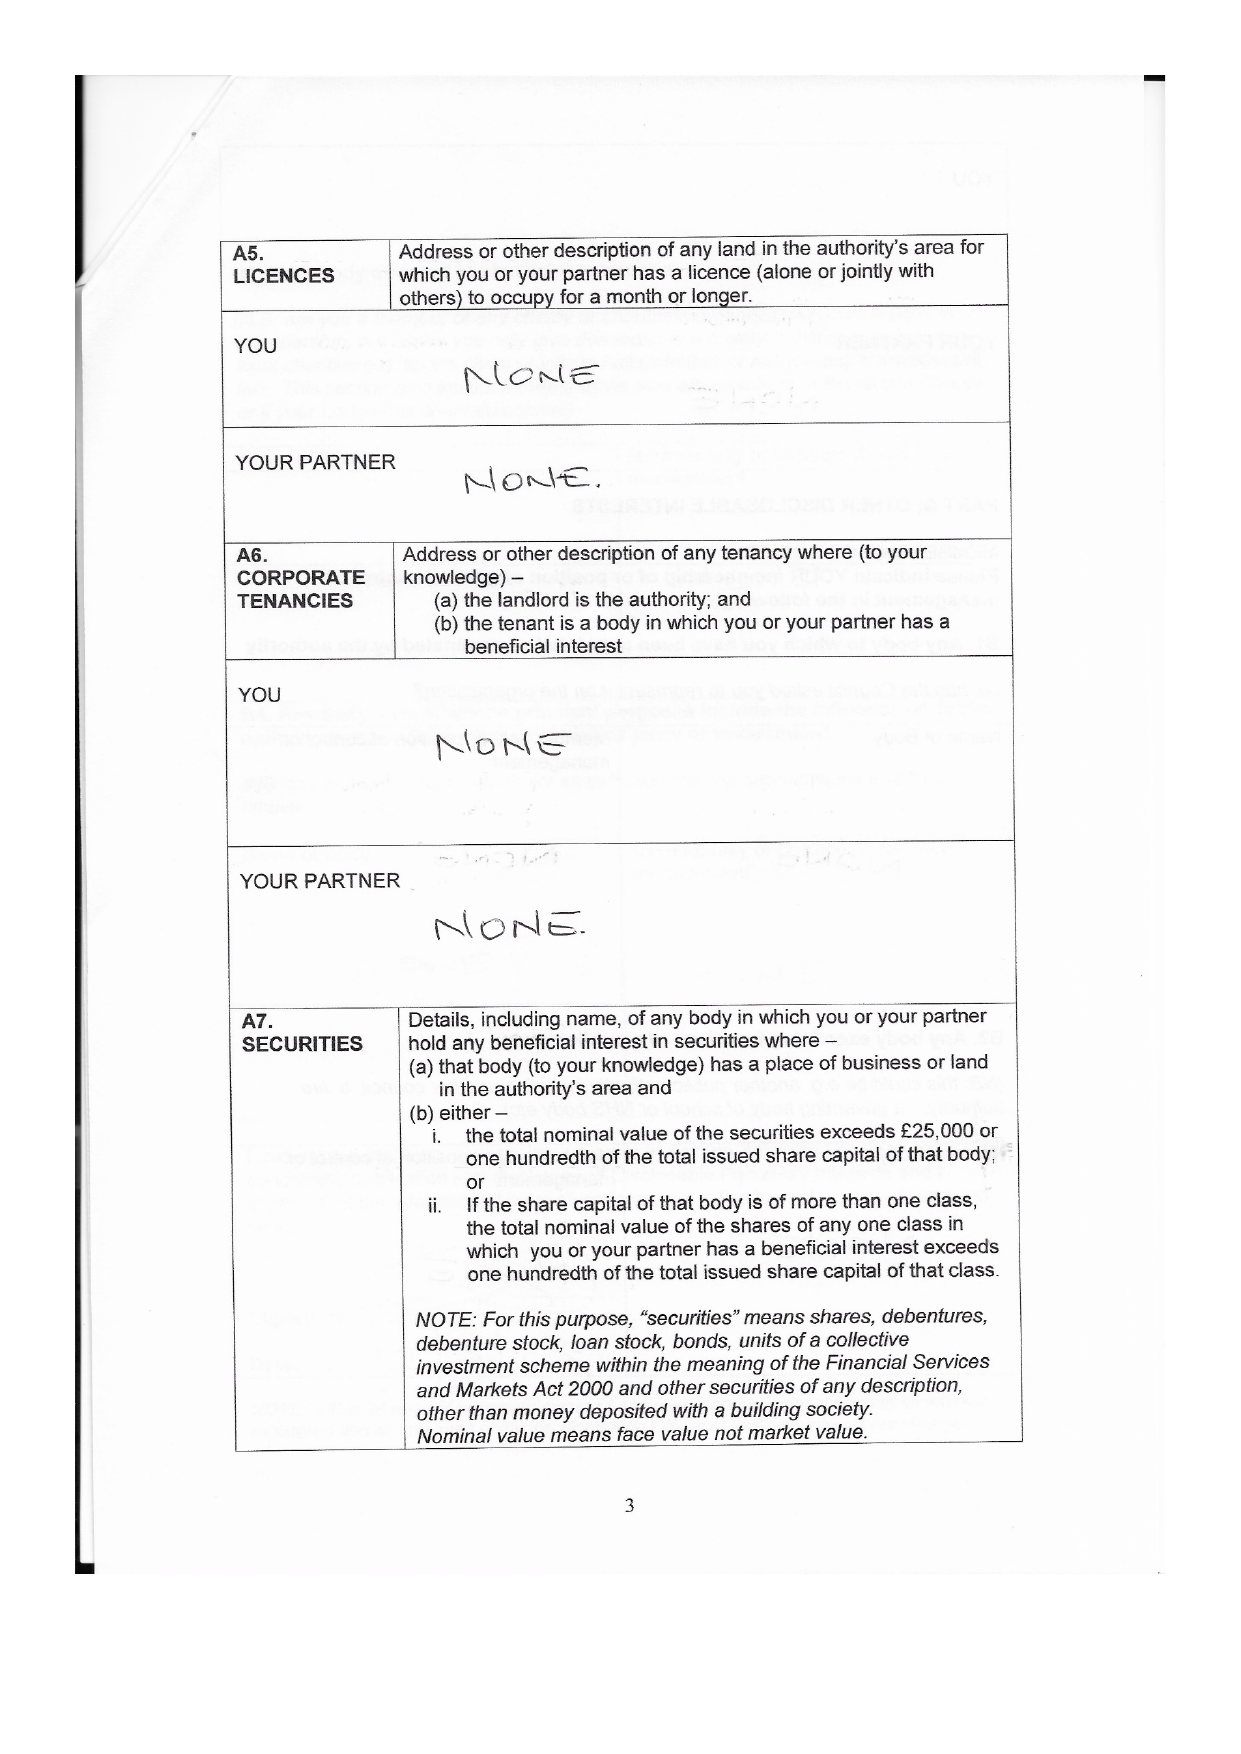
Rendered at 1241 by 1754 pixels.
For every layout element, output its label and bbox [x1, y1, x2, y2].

picture [75, 75, 1166, 1574]
